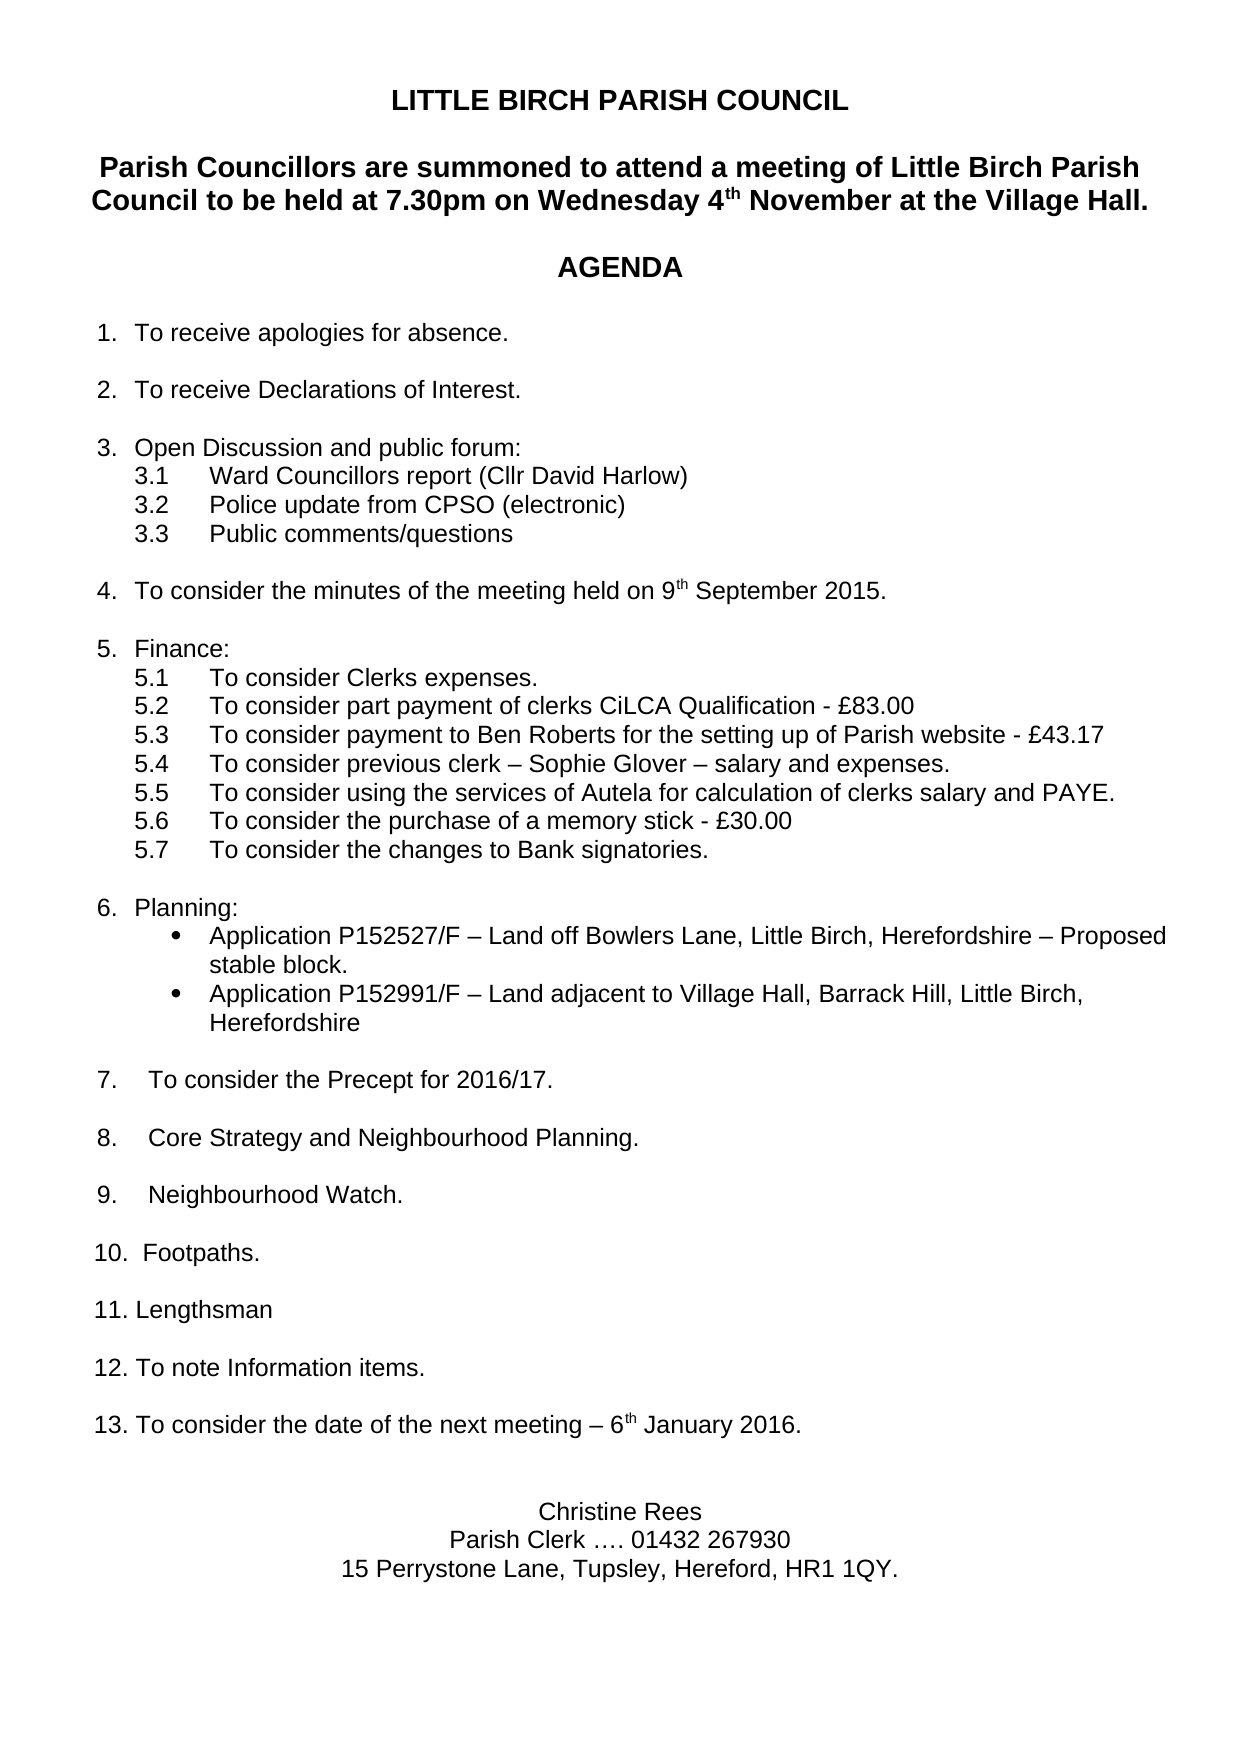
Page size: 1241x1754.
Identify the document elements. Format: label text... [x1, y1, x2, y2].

list To receive Declarations of Interest. [97, 375, 1181, 404]
list To consider the Precept for 2016/17. [97, 1065, 1181, 1094]
list Core Strategy and Neighbourhood Planning. [97, 1123, 1181, 1151]
text 15 Perrystone Lane, Tupsley, Hereford, HR1 1QY. [59, 1554, 1181, 1583]
list To consider the changes to Bank signatories. [134, 835, 1181, 864]
list To consider part payment of clerks CiLCA Qualification - £83.00 [134, 691, 1181, 720]
list Application P152991/F – Land adjacent to Village Hall, Barrack Hill, Little Birch, Herefordshire [172, 979, 1181, 1036]
list To consider using the services of Autela for calculation of clerks salary and PAYE. [134, 777, 1181, 806]
list To consider previous clerk – Sophie Glover – salary and expenses. [134, 749, 1181, 777]
text Parish Councillors are summoned to attend a meeting of Little Birch Parish Council to be held at 7.30pm on Wednesday 4th November at the Village Hall. [59, 150, 1181, 217]
text 11. Lengthsman [59, 1295, 1181, 1324]
list To receive apologies for absence. [97, 317, 1181, 346]
text Christine Rees [59, 1496, 1181, 1525]
list Open Discussion and public forum: [97, 432, 1181, 461]
text 12. To note Information items. [59, 1353, 1181, 1381]
text AGENDA [59, 250, 1181, 284]
list To consider payment to Ben Roberts for the setting up of Parish website - £43.17 [134, 720, 1181, 749]
text 13. To consider the date of the next meeting – 6th January 2016. [59, 1410, 1181, 1439]
list Finance: [97, 634, 1181, 662]
list Planning: [97, 892, 1181, 921]
text Parish Clerk …. 01432 267930 [59, 1525, 1181, 1554]
list Application P152527/F – Land off Bowlers Lane, Little Birch, Herefordshire – Proposed stable block. [172, 921, 1181, 979]
list To consider the minutes of the meeting held on 9th September 2015. [97, 576, 1181, 605]
list Police update from CPSO (electronic) [134, 490, 1181, 519]
list Neighbourhood Watch. [97, 1180, 1181, 1209]
text LITTLE BIRCH PARISH COUNCIL [59, 83, 1181, 116]
list To consider the purchase of a memory stick - £30.00 [134, 806, 1181, 835]
list To consider Clerks expenses. [134, 662, 1181, 691]
list Public comments/questions [134, 519, 1181, 547]
text 10. Footpaths. [59, 1238, 1181, 1266]
list Ward Councillors report (Cllr David Harlow) [134, 461, 1181, 490]
